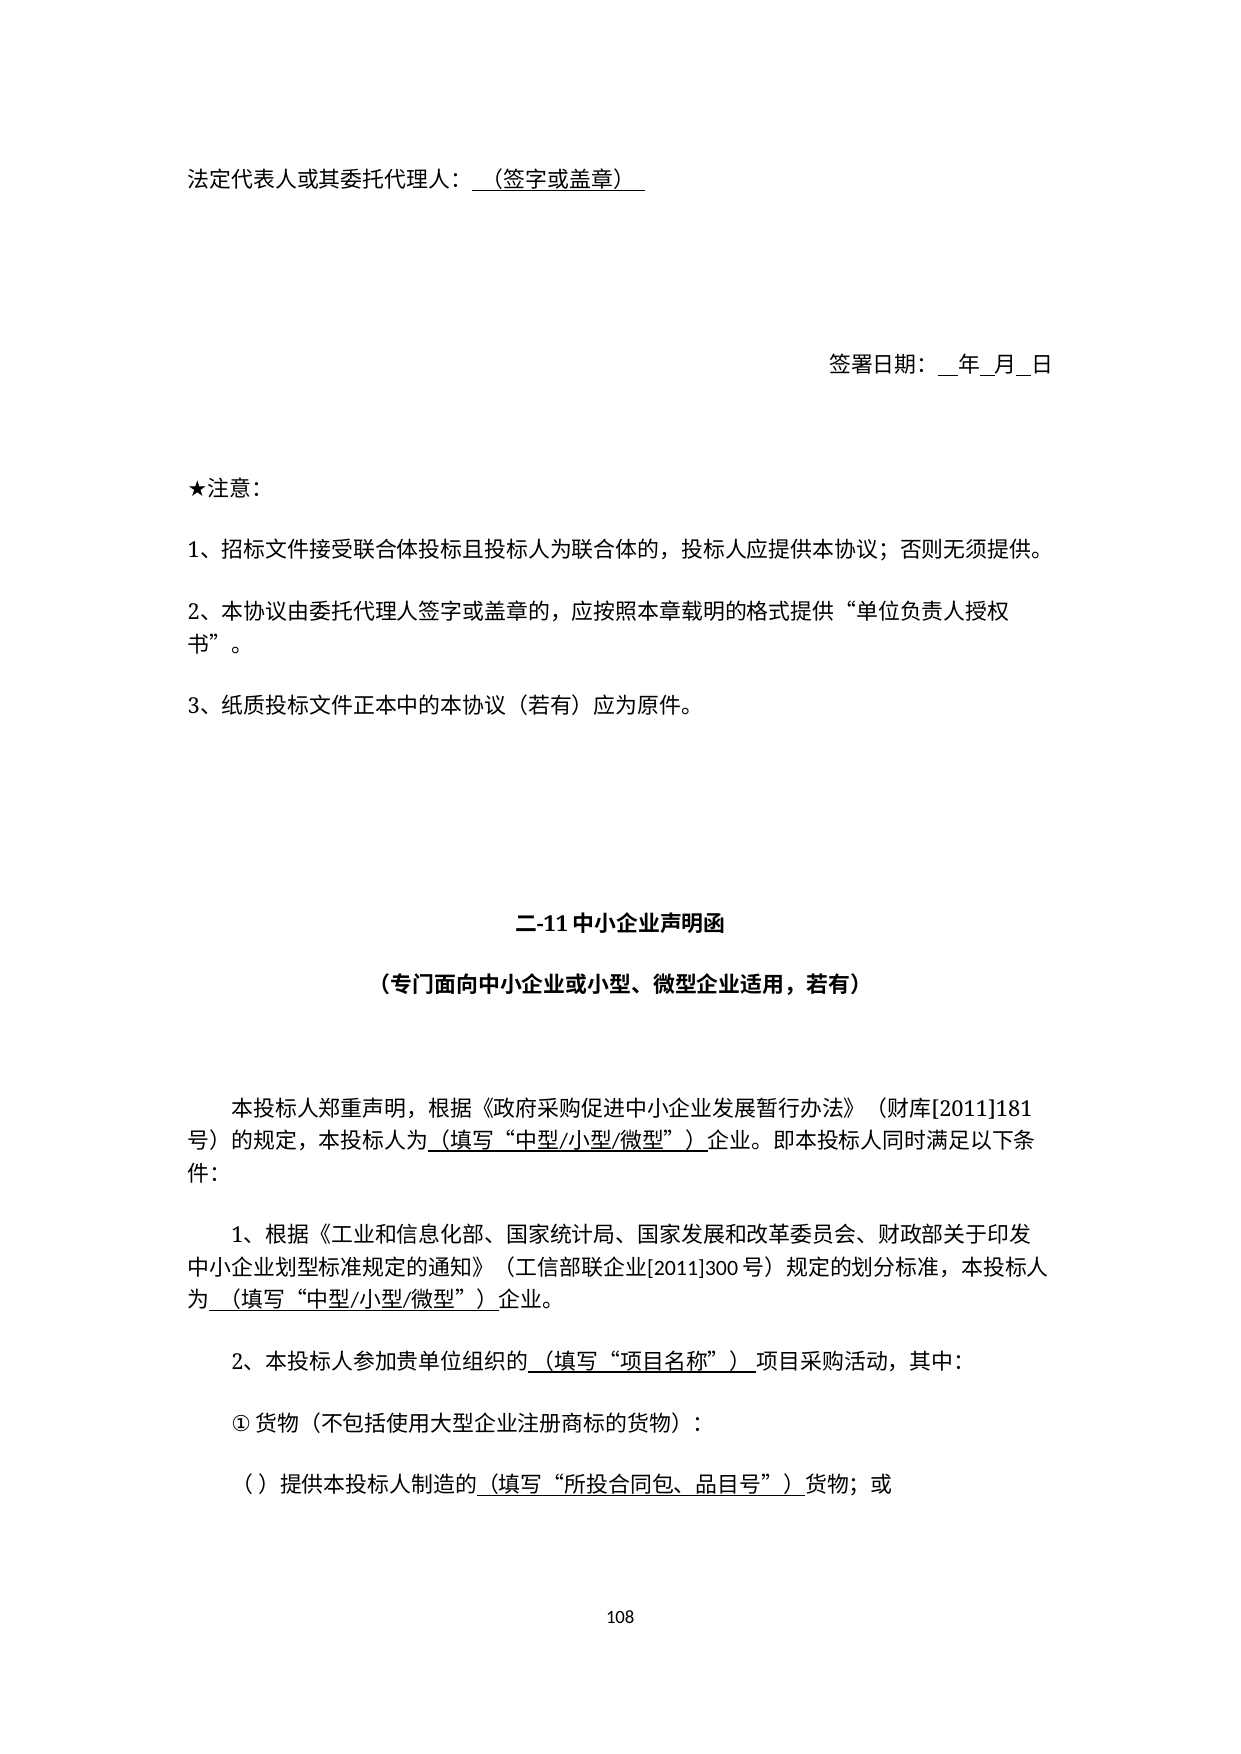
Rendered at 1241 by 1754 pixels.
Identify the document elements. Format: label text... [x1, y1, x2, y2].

text 1、根据《工业和信息化部、国家统计局、国家发展和改革委员会、财政部关于印发中小企业划型标准规定的通知》（工信部联企业[2011]300号）规定的划分标准，本投标人为 （填写“中型/小型/微型”）企业。 [187, 1217, 1053, 1314]
text 3、纸质投标文件正本中的本协议（若有）应为原件。 [187, 688, 1053, 720]
text 二-11中小企业声明函 [187, 873, 1053, 938]
text 2、本投标人参加贵单位组织的 （填写“项目名称”） 项目采购活动，其中： [187, 1344, 1053, 1376]
text 2、本协议由委托代理人签字或盖章的，应按照本章载明的格式提供“单位负责人授权书”。 [187, 594, 1053, 659]
text （ ）提供本投标人制造的（填写“所投合同包、品目号”）货物；或 [187, 1467, 1053, 1499]
text ★注意： [187, 470, 1053, 503]
text 法定代表人或其委托代理人： （签字或盖章） [187, 162, 1053, 194]
text ①货物（不包括使用大型企业注册商标的货物）： [187, 1405, 1053, 1438]
text 签署日期： 年 月 日 [187, 347, 1053, 379]
text 本投标人郑重声明，根据《政府采购促进中小企业发展暂行办法》（财库[2011]181号）的规定，本投标人为（填写“中型/小型/微型”）企业。即本投标人同时满足以下条件： [187, 1090, 1053, 1188]
text （专门面向中小企业或小型、微型企业适用，若有） [187, 967, 1053, 999]
text 1、招标文件接受联合体投标且投标人为联合体的，投标人应提供本协议；否则无须提供。 [187, 532, 1053, 564]
